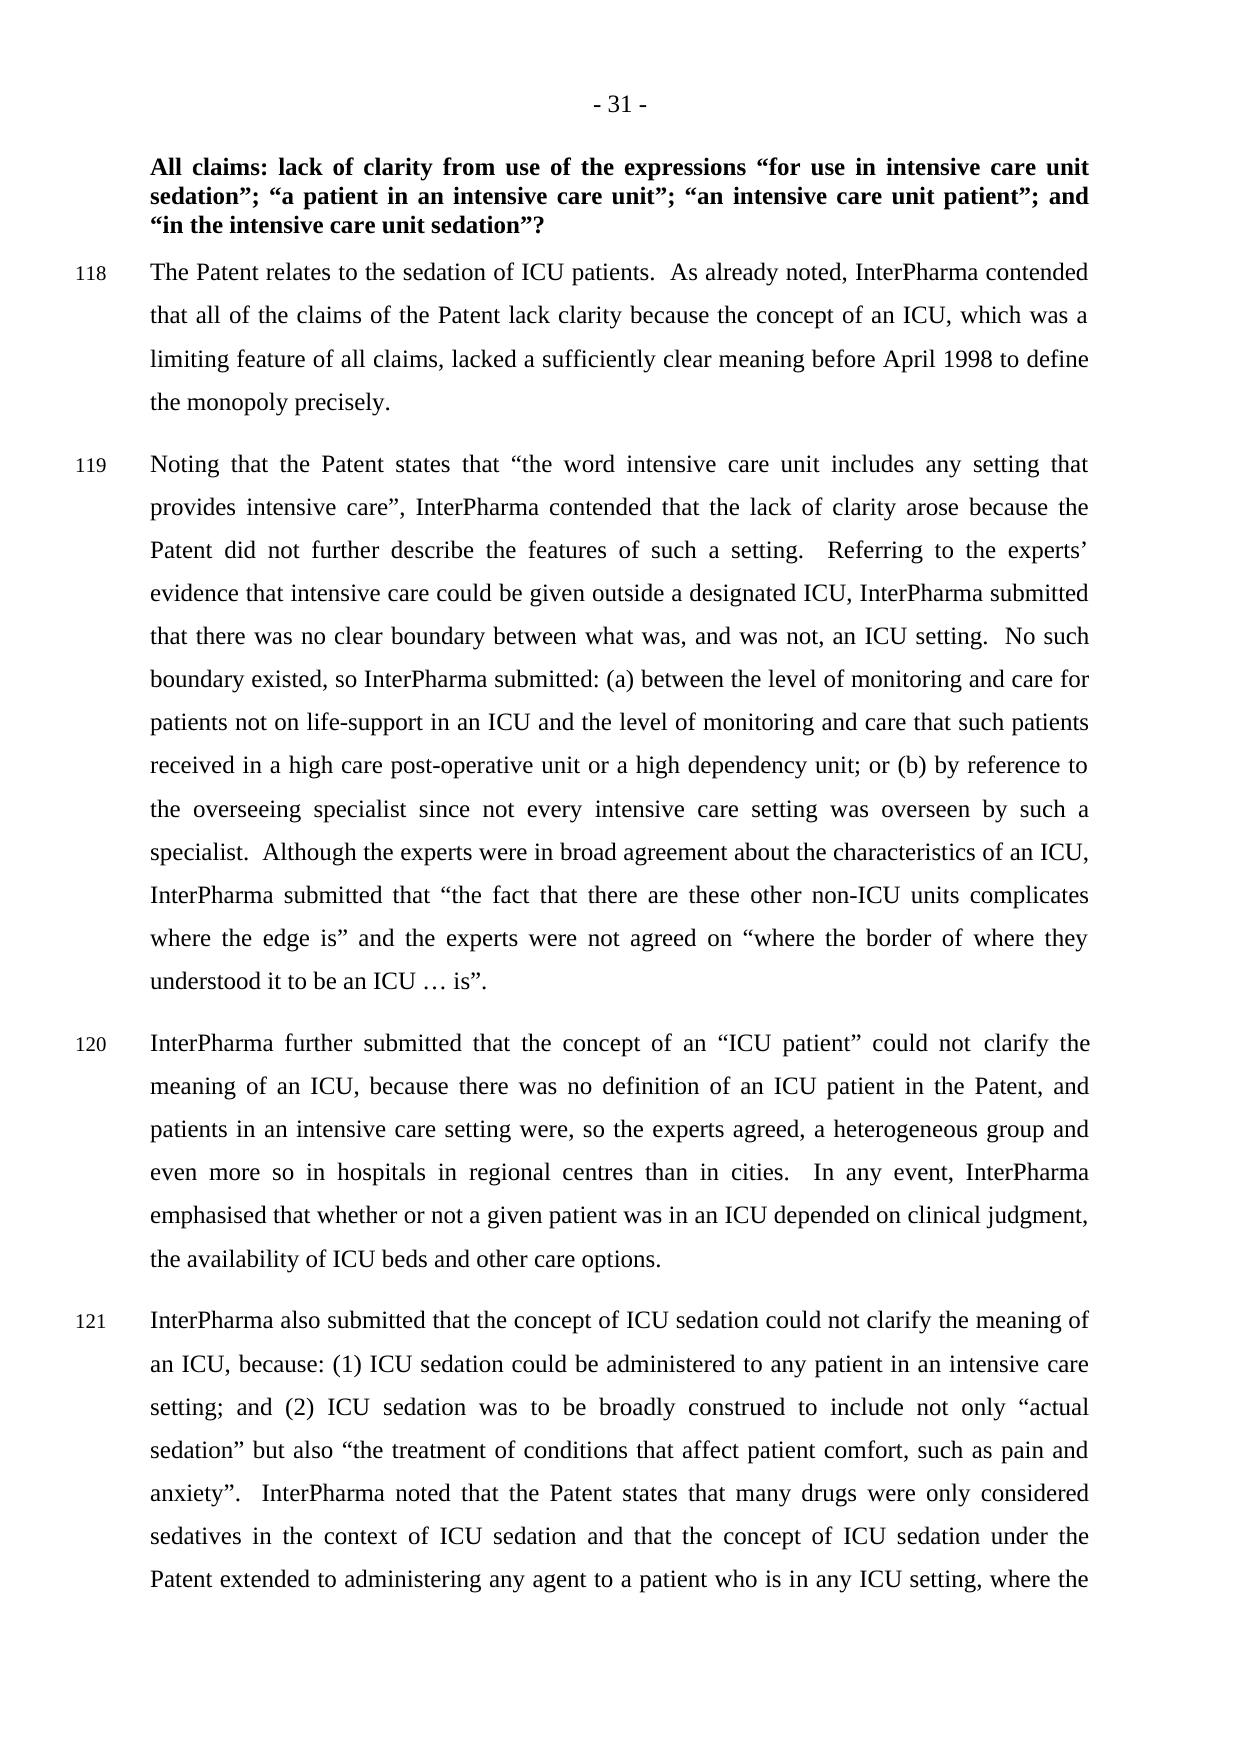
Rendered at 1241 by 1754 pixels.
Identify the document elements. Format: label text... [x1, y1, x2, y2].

text Noting that the Patent states that “the word intensive care unit includes any setting that provides intensive care”, InterPharma contended that the lack of clarity arose because the Patent did not further describe the features of such a setting. Referring to the experts’ evidence that intensive care could be given outside a designated ICU, InterPharma submitted that there was no clear boundary between what was, and was not, an ICU setting. No such boundary existed, so InterPharma submitted: (a) between the level of monitoring and care for patients not on life-support in an ICU and the level of monitoring and care that such patients received in a high care post-operative unit or a high dependency unit; or (b) by reference to the overseeing specialist since not every intensive care setting was overseen by such a specialist. Although the experts were in broad agreement about the characteristics of an ICU, InterPharma submitted that “the fact that there are these other non-ICU units complicates where the edge is” and the experts were not agreed on “where the border of where they understood it to be an ICU … is”. [75, 449, 1090, 995]
subtitle All claims: lack of clarity from use of the expressions “for use in intensive care unit sedation”; “a patient in an intensive care unit”; “an intensive care unit patient”; and “in the intensive care unit sedation”? [150, 152, 1090, 239]
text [75, 1306, 1090, 1593]
text The Patent relates to the sedation of ICU patients. As already noted, InterPharma contended that all of the claims of the Patent lack clarity because the concept of an ICU, which was a limiting feature of all claims, lacked a sufficiently clear meaning before April 1998 to define the monopoly precisely. [75, 257, 1090, 416]
text InterPharma further submitted that the concept of an “ICU patient” could not clarify the meaning of an ICU, because there was no definition of an ICU patient in the Patent, and patients in an intensive care setting were, so the experts agreed, a heterogeneous group and even more so in hospitals in regional centres than in cities. In any event, InterPharma emphasised that whether or not a given patient was in an ICU depended on clinical judgment, the availability of ICU beds and other care options. [75, 1028, 1090, 1272]
